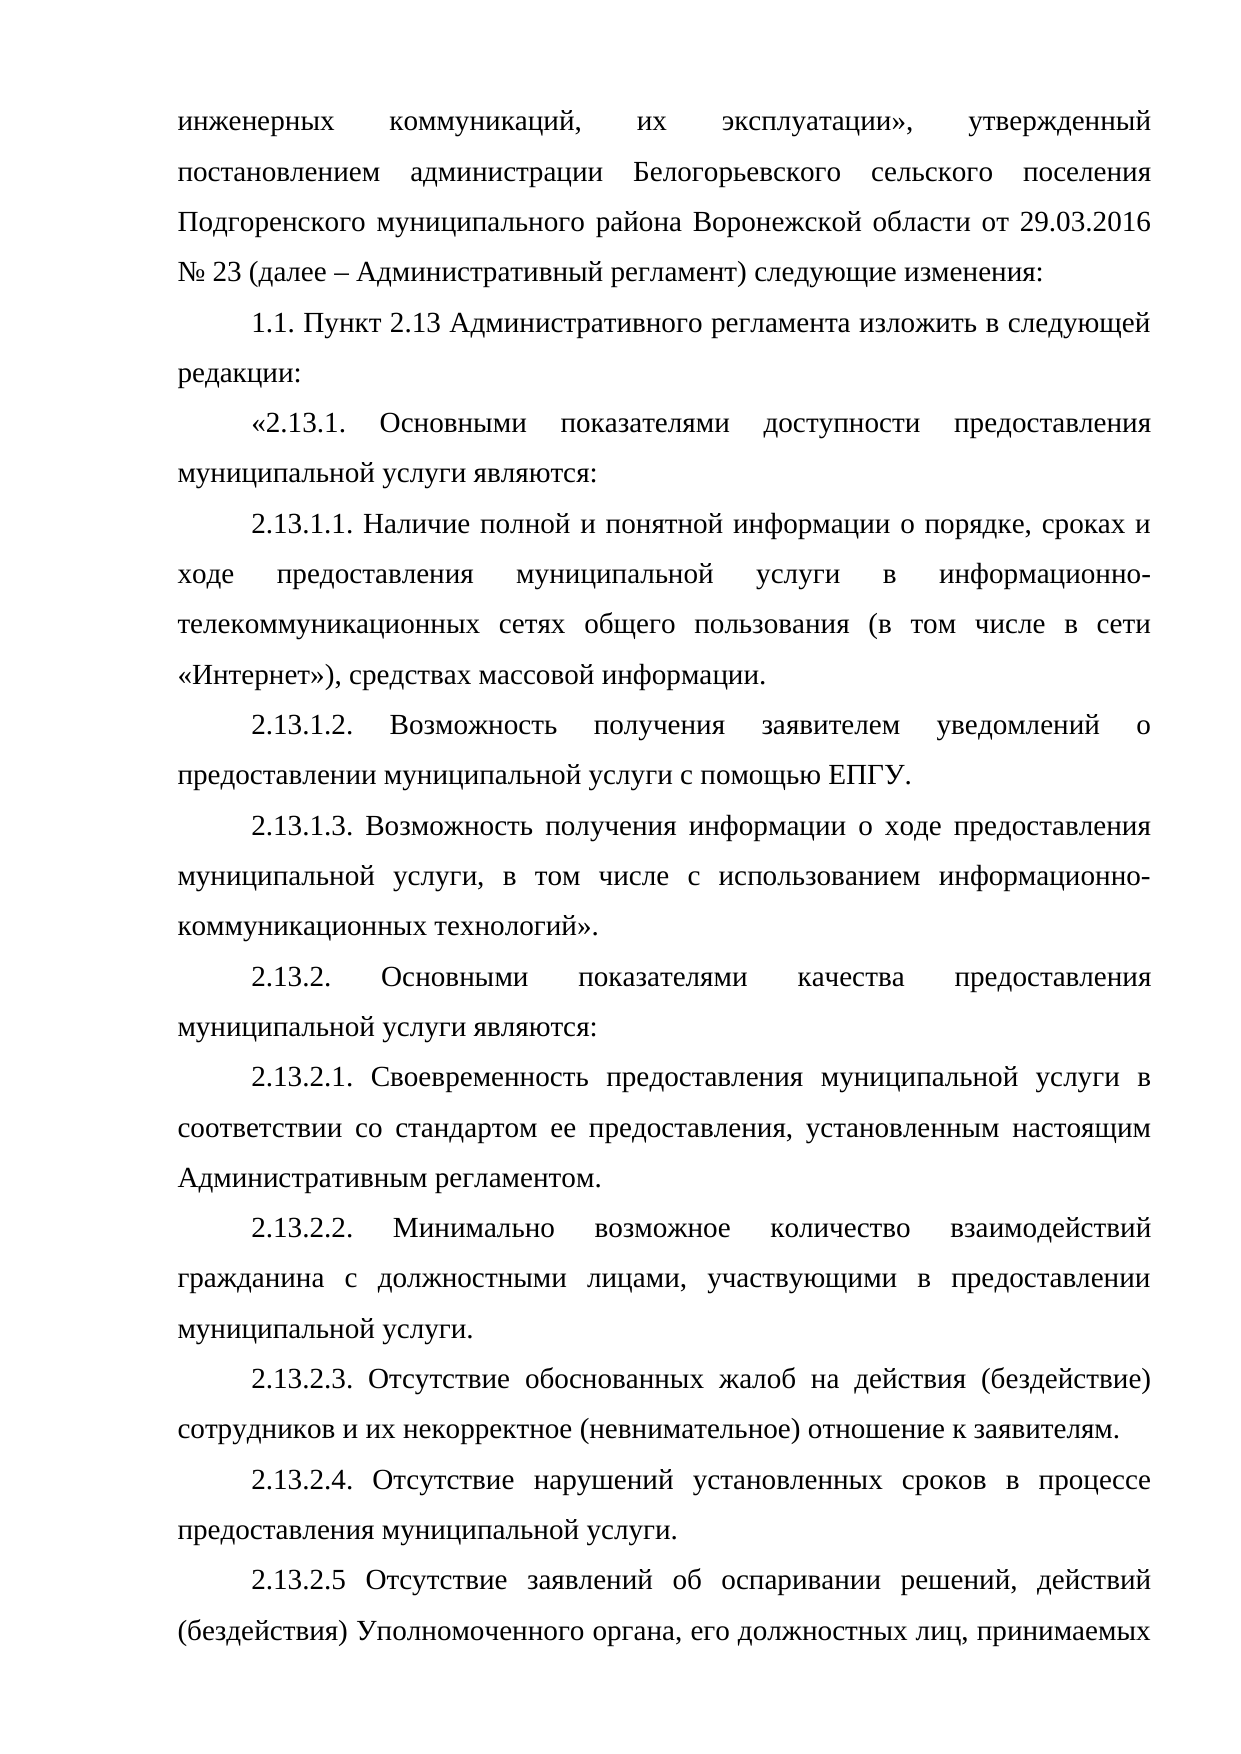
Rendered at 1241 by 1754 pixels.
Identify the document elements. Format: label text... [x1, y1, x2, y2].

text 2.13.1.1. Наличие полной и понятной информации о порядке, сроках и ходе предоставления муниципальной услуги в информационно-телекоммуникационных сетях общего пользования (в том числе в сети «Интернет»), средствах массовой информации. [177, 506, 1152, 690]
text 2.13.2.4. Отсутствие нарушений установленных сроков в процессе предоставления муниципальной услуги. [177, 1462, 1152, 1546]
text «2.13.1. Основными показателями доступности предоставления муниципальной услуги являются: [177, 405, 1152, 489]
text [177, 103, 1152, 288]
text 2.13.2.1. Своевременность предоставления муниципальной услуги в соответствии со стандартом ее предоставления, установленным настоящим Административным регламентом. [177, 1059, 1152, 1193]
text 2.13.2.3. Отсутствие обоснованных жалоб на действия (бездействие) сотрудников и их некорректное (невнимательное) отношение к заявителям. [177, 1361, 1152, 1445]
text 2.13.2.2. Минимально возможное количество взаимодействий гражданина с должностными лицами, участвующими в предоставлении муниципальной услуги. [177, 1210, 1152, 1344]
text 2.13.1.2. Возможность получения заявителем уведомлений о предоставлении муниципальной услуги с помощью ЕПГУ. [177, 707, 1152, 791]
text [177, 1562, 1152, 1646]
text 2.13.2. Основными показателями качества предоставления муниципальной услуги являются: [177, 959, 1152, 1043]
text 1.1. Пункт 2.13 Административного регламента изложить в следующей редакции: [177, 305, 1152, 388]
text 2.13.1.3. Возможность получения информации о ходе предоставления муниципальной услуги, в том числе с использованием информационно-коммуникационных технологий». [177, 808, 1152, 942]
